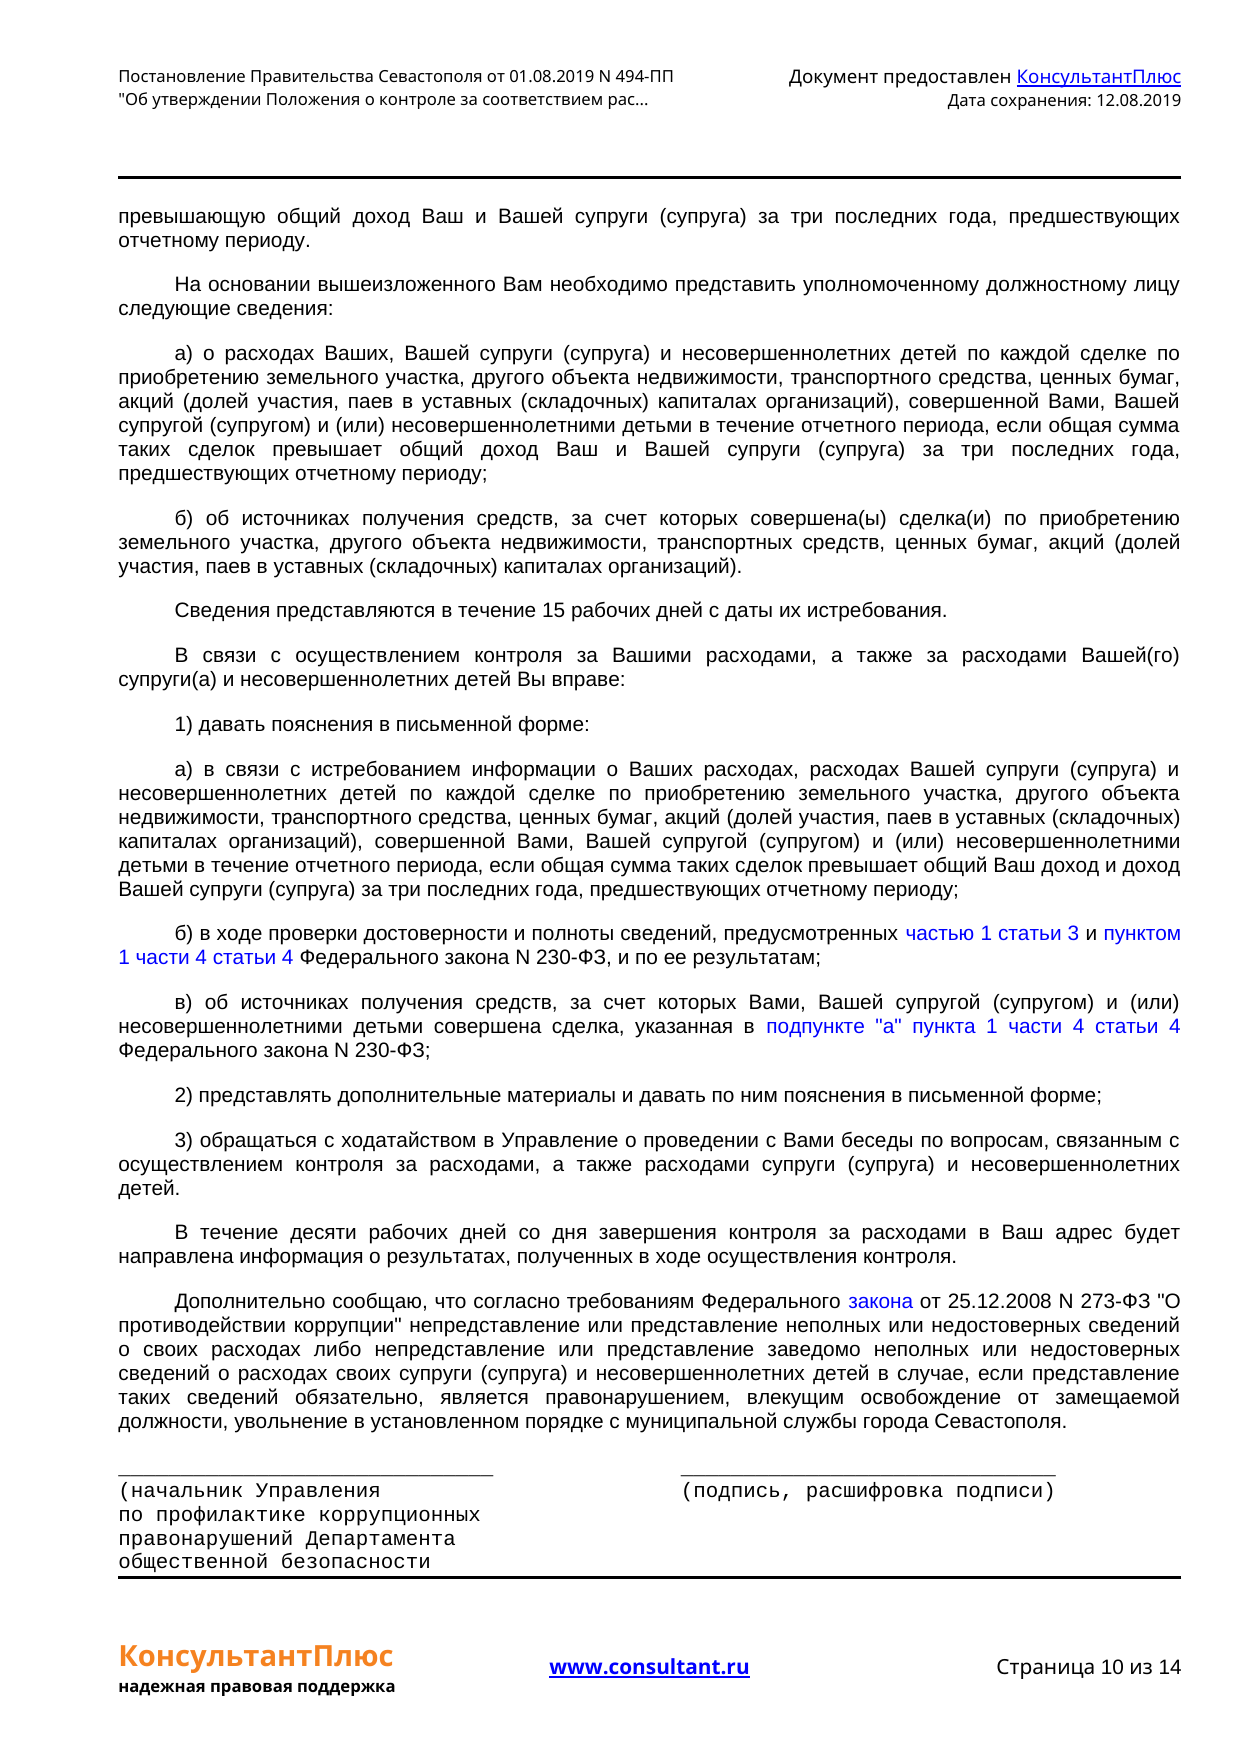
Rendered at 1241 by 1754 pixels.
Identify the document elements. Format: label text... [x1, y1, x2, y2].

text в) об источниках получения средств, за счет которых Вами, Вашей супругой (супругом) и (или) несовершеннолетними детьми совершена сделка, указанная в подпункте "а" пункта 1 части 4 статьи 4 Федерального закона N 230-ФЗ; [118, 990, 1181, 1062]
text Дополнительно сообщаю, что согласно требованиям Федерального закона от 25.12.2008 N 273-ФЗ "О противодействии коррупции" непредставление или представление неполных или недостоверных сведений о своих расходах либо непредставление или представление заведомо неполных или недостоверных сведений о расходах своих супруги (супруга) и несовершеннолетних детей в случае, если представление таких сведений обязательно, является правонарушением, влекущим освобождение от замещаемой должности, увольнение в установленном порядке с муниципальной службы города Севастополя. [118, 1289, 1181, 1433]
text На основании вышеизложенного Вам необходимо представить уполномоченному должностному лицу следующие сведения: [118, 272, 1181, 320]
text по профилактике коррупционных [118, 1504, 1181, 1528]
text 2) представлять дополнительные материалы и давать по ним пояснения в письменной форме; [118, 1083, 1181, 1107]
text а) в связи с истребованием информации о Ваших расходах, расходах Вашей супруги (супруга) и несовершеннолетних детей по каждой сделке по приобретению земельного участка, другого объекта недвижимости, транспортного средства, ценных бумаг, акций (долей участия, паев в уставных (складочных) капиталах организаций), совершенной Вами, Вашей супругой (супругом) и (или) несовершеннолетними детьми в течение отчетного периода, если общая сумма таких сделок превышает общий Ваш доход и доход Вашей супруги (супруга) за три последних года, предшествующих отчетному периоду; [118, 757, 1181, 900]
text б) об источниках получения средств, за счет которых совершена(ы) сделка(и) по приобретению земельного участка, другого объекта недвижимости, транспортных средств, ценных бумаг, акций (долей участия, паев в уставных (складочных) капиталах организаций). [118, 506, 1181, 577]
text 1) давать пояснения в письменной форме: [118, 712, 1181, 736]
text правонарушений Департамента [118, 1528, 1181, 1551]
text общественной безопасности [118, 1551, 1181, 1575]
text ______________________________ ______________________________ [118, 1457, 1181, 1480]
text Сведения представляются в течение 15 рабочих дней с даты их истребования. [118, 598, 1181, 622]
text В течение десяти рабочих дней со дня завершения контроля за расходами в Ваш адрес будет направлена информация о результатах, полученных в ходе осуществления контроля. [118, 1220, 1181, 1268]
text а) о расходах Ваших, Вашей супруги (супруга) и несовершеннолетних детей по каждой сделке по приобретению земельного участка, другого объекта недвижимости, транспортного средства, ценных бумаг, акций (долей участия, паев в уставных (складочных) капиталах организаций), совершенной Вами, Вашей супругой (супругом) и (или) несовершеннолетними детьми в течение отчетного периода, если общая сумма таких сделок превышает общий доход Ваш и Вашей супруги (супруга) за три последних года, предшествующих отчетному периоду; [118, 341, 1181, 485]
text б) в ходе проверки достоверности и полноты сведений, предусмотренных частью 1 статьи 3 и пунктом 1 части 4 статьи 4 Федерального закона N 230-ФЗ, и по ее результатам; [118, 921, 1181, 969]
text 3) обращаться с ходатайством в Управление о проведении с Вами беседы по вопросам, связанным с осуществлением контроля за расходами, а также расходами супруги (супруга) и несовершеннолетних детей. [118, 1127, 1181, 1199]
text В связи с осуществлением контроля за Вашими расходами, а также за расходами Вашей(го) супруги(а) и несовершеннолетних детей Вы вправе: [118, 643, 1181, 691]
text (начальник Управления (подпись, расшифровка подписи) [118, 1480, 1181, 1504]
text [118, 203, 1181, 251]
